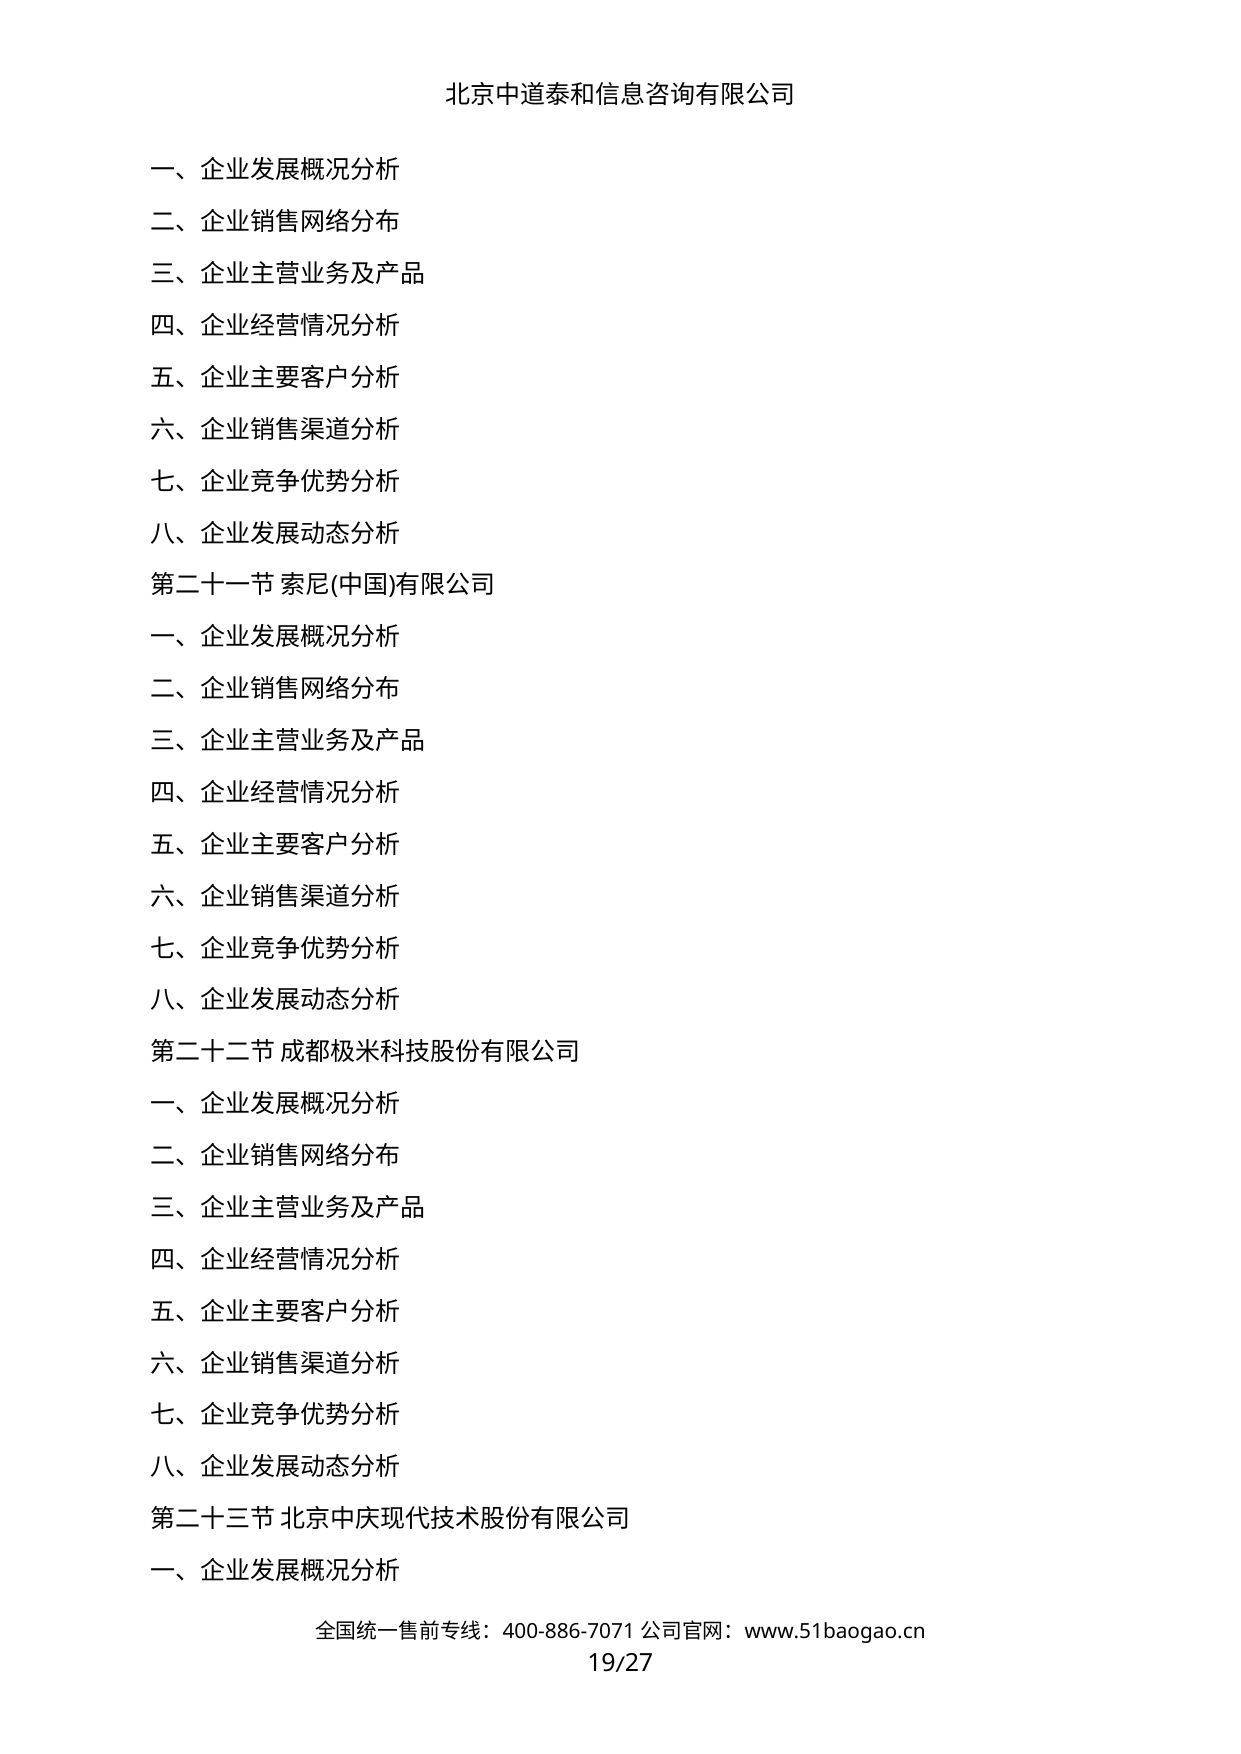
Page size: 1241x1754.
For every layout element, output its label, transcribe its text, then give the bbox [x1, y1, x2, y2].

text 一、企业发展概况分析 [150, 1084, 1090, 1120]
text 七、企业竞争优势分析 [150, 1395, 1090, 1431]
text 六、企业销售渠道分析 [150, 876, 1090, 912]
text 五、企业主要客户分析 [150, 357, 1090, 394]
text 一、企业发展概况分析 [150, 150, 1090, 186]
text 四、企业经营情况分析 [150, 306, 1090, 342]
text 六、企业销售渠道分析 [150, 409, 1090, 446]
text 七、企业竞争优势分析 [150, 928, 1090, 964]
text 八、企业发展动态分析 [150, 1447, 1090, 1483]
text 二、企业销售网络分布 [150, 202, 1090, 238]
text 第二十一节 索尼(中国)有限公司 [150, 565, 1090, 601]
text 第二十二节 成都极米科技股份有限公司 [150, 1032, 1090, 1068]
text 三、企业主营业务及产品 [150, 254, 1090, 290]
text 四、企业经营情况分析 [150, 772, 1090, 809]
text 七、企业竞争优势分析 [150, 461, 1090, 497]
text 第二十三节 北京中庆现代技术股份有限公司 [150, 1499, 1090, 1535]
text 二、企业销售网络分布 [150, 1136, 1090, 1172]
text 五、企业主要客户分析 [150, 1291, 1090, 1327]
text 二、企业销售网络分布 [150, 669, 1090, 705]
text 一、企业发展概况分析 [150, 1551, 1090, 1587]
text 六、企业销售渠道分析 [150, 1343, 1090, 1379]
text 四、企业经营情况分析 [150, 1239, 1090, 1276]
text 八、企业发展动态分析 [150, 513, 1090, 549]
text 一、企业发展概况分析 [150, 617, 1090, 653]
text 五、企业主要客户分析 [150, 824, 1090, 861]
text 三、企业主营业务及产品 [150, 1187, 1090, 1224]
text 三、企业主营业务及产品 [150, 721, 1090, 757]
text 八、企业发展动态分析 [150, 980, 1090, 1016]
